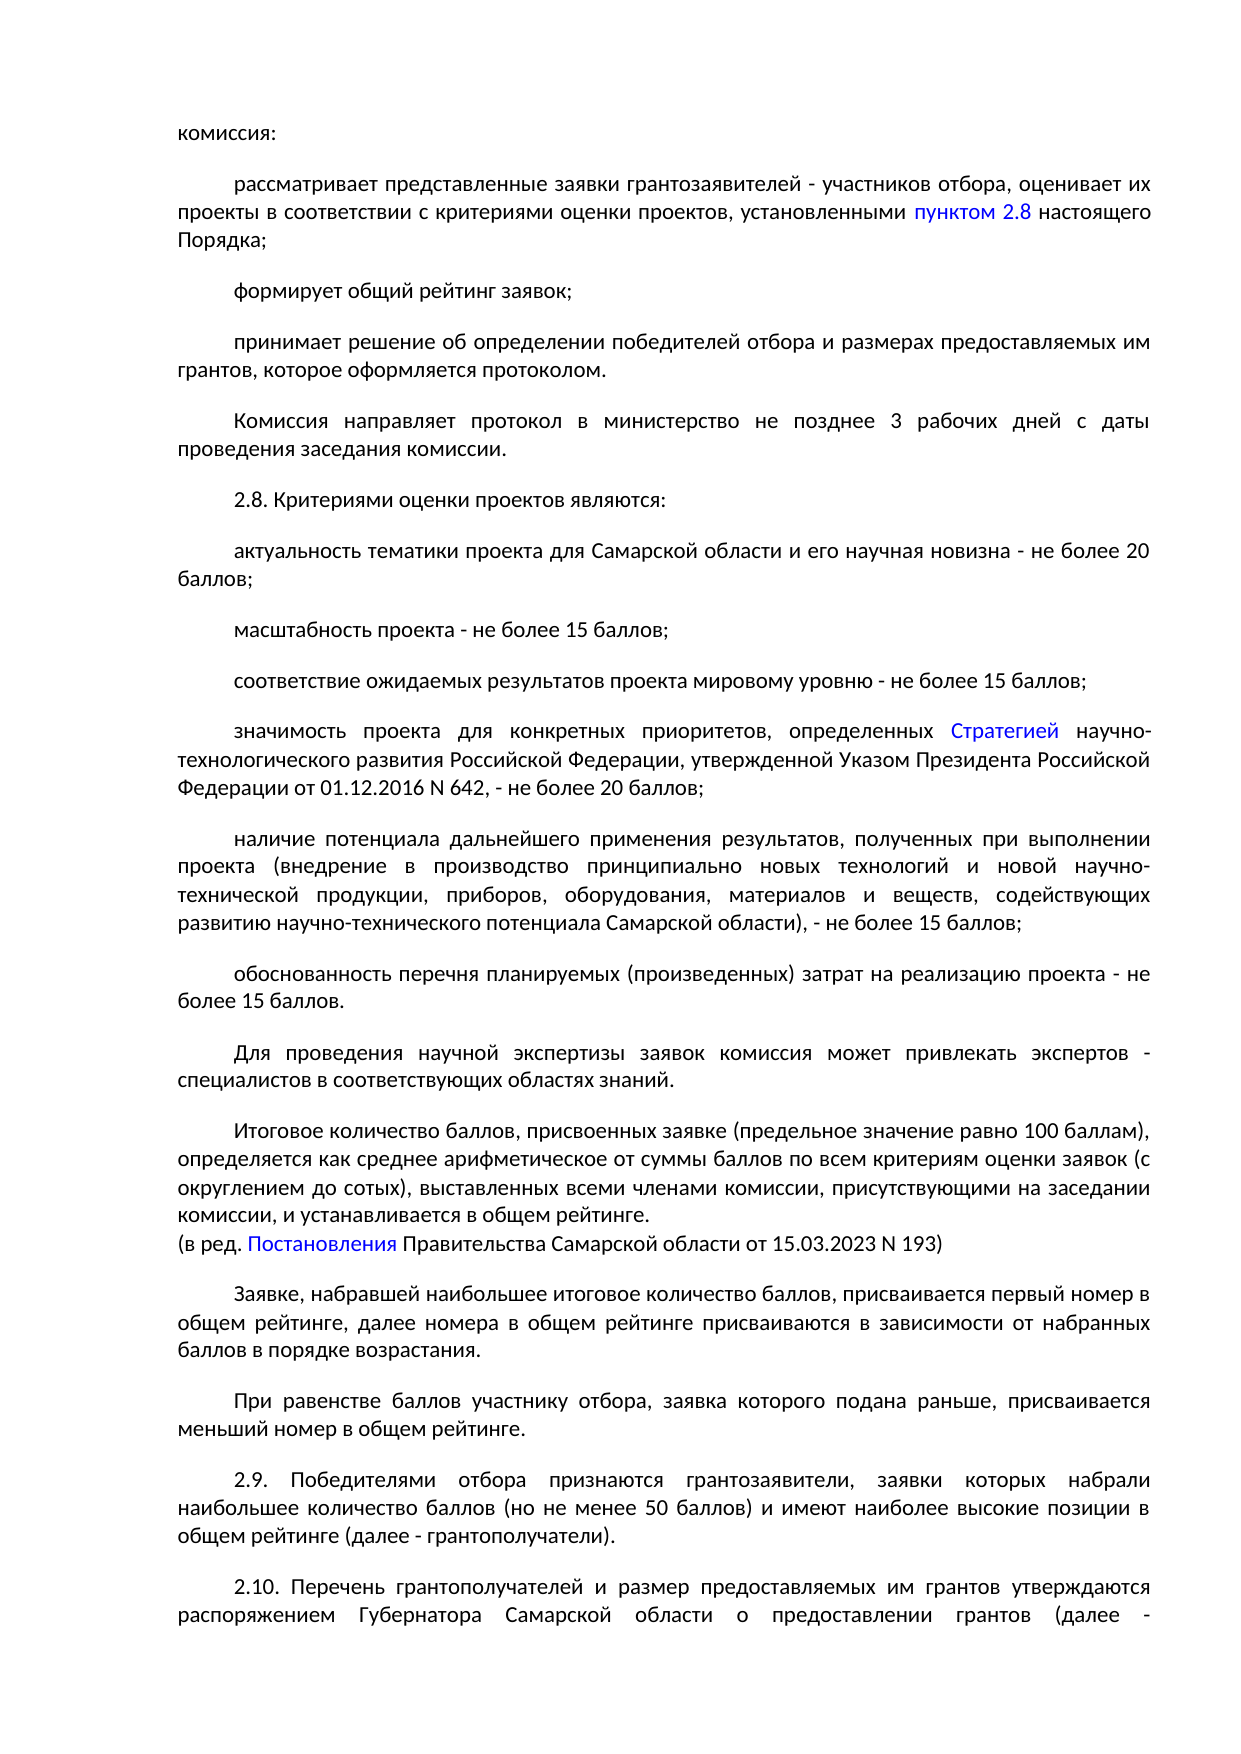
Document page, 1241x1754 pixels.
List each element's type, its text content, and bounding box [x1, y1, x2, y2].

text обоснованность перечня планируемых (произведенных) затрат на реализацию проекта - не более 15 баллов. [177, 959, 1152, 1015]
text Итоговое количество баллов, присвоенных заявке (предельное значение равно 100 баллам), определяется как среднее арифметическое от суммы баллов по всем критериям оценки заявок (с округлением до сотых), выставленных всеми членами комиссии, присутствующими на заседании комиссии, и устанавливается в общем рейтинге. [177, 1117, 1152, 1229]
text 2.8. Критериями оценки проектов являются: [177, 485, 1152, 513]
text 2.9. Победителями отбора признаются грантозаявители, заявки которых набрали наибольшее количество баллов (но не менее 50 баллов) и имеют наиболее высокие позиции в общем рейтинге (далее - грантополучатели). [177, 1466, 1152, 1549]
text Для проведения научной экспертизы заявок комиссия может привлекать экспертов - специалистов в соответствующих областях знаний. [177, 1038, 1152, 1094]
text актуальность тематики проекта для Самарской области и его научная новизна - не более 20 баллов; [177, 536, 1152, 592]
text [177, 1572, 1152, 1628]
text Заявке, набравшей наибольшее итоговое количество баллов, присваивается первый номер в общем рейтинге, далее номера в общем рейтинге присваиваются в зависимости от набранных баллов в порядке возрастания. [177, 1279, 1152, 1364]
text значимость проекта для конкретных приоритетов, определенных Стратегией научно-технологического развития Российской Федерации, утвержденной Указом Президента Российской Федерации от 01.12.2016 N 642, - не более 20 баллов; [177, 717, 1152, 801]
text рассматривает представленные заявки грантозаявителей - участников отбора, оценивает их проекты в соответствии с критериями оценки проектов, установленными пунктом 2.8 настоящего Порядка; [177, 169, 1152, 253]
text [177, 118, 1152, 146]
text соответствие ожидаемых результатов проекта мировому уровню - не более 15 баллов; [177, 666, 1152, 694]
text принимает решение об определении победителей отбора и размерах предоставляемых им грантов, которое оформляется протоколом. [177, 327, 1152, 383]
text наличие потенциала дальнейшего применения результатов, полученных при выполнении проекта (внедрение в производство принципиально новых технологий и новой научно-технической продукции, приборов, оборудования, материалов и веществ, содействующих развитию научно-технического потенциала Самарской области), - не более 15 баллов; [177, 824, 1152, 936]
text масштабность проекта - не более 15 баллов; [177, 615, 1152, 643]
text формирует общий рейтинг заявок; [177, 276, 1152, 304]
text Комиссия направляет протокол в министерство не позднее 3 рабочих дней с даты проведения заседания комиссии. [177, 406, 1152, 462]
text (в ред. Постановления Правительства Самарской области от 15.03.2023 N 193) [177, 1229, 1152, 1257]
text При равенстве баллов участнику отбора, заявка которого подана раньше, присваивается меньший номер в общем рейтинге. [177, 1387, 1152, 1443]
